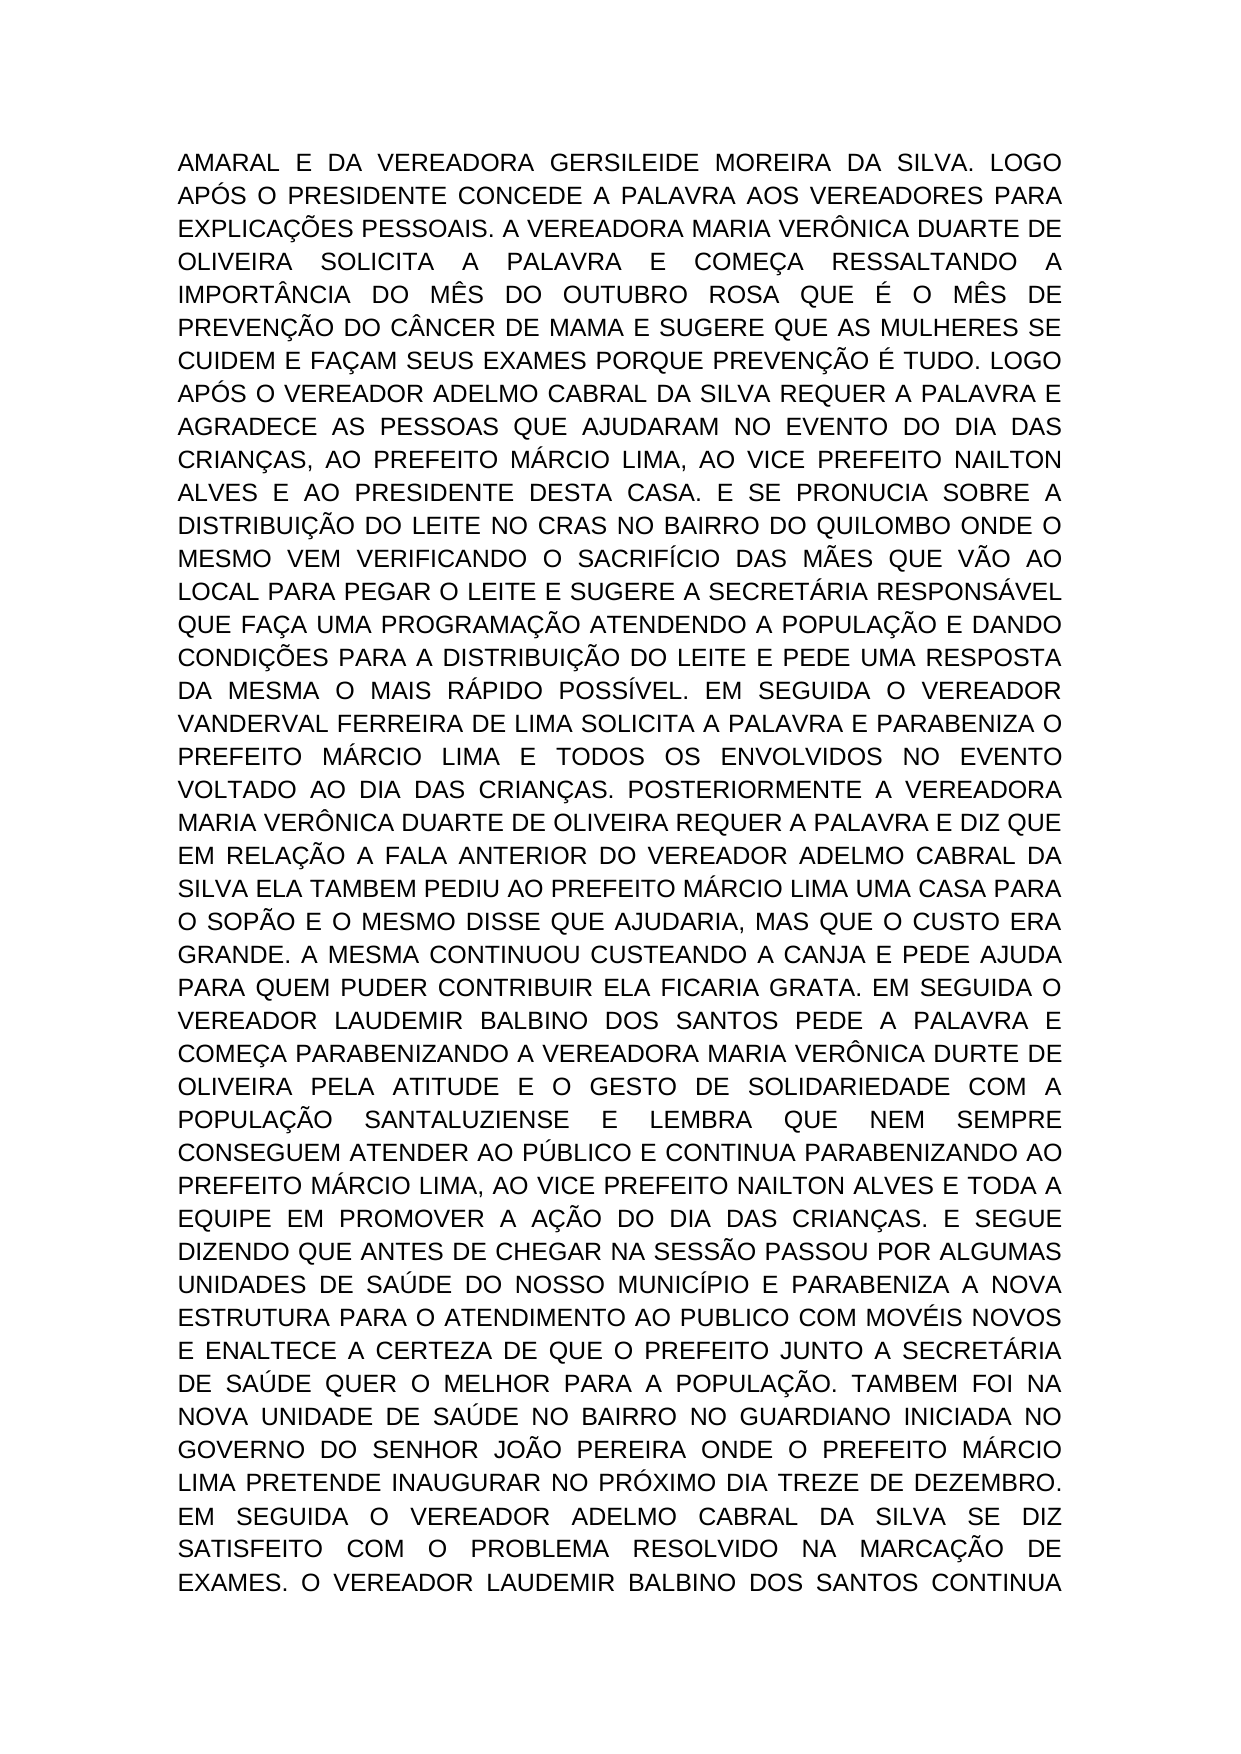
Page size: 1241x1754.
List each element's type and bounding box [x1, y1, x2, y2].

text [177, 148, 1063, 1596]
